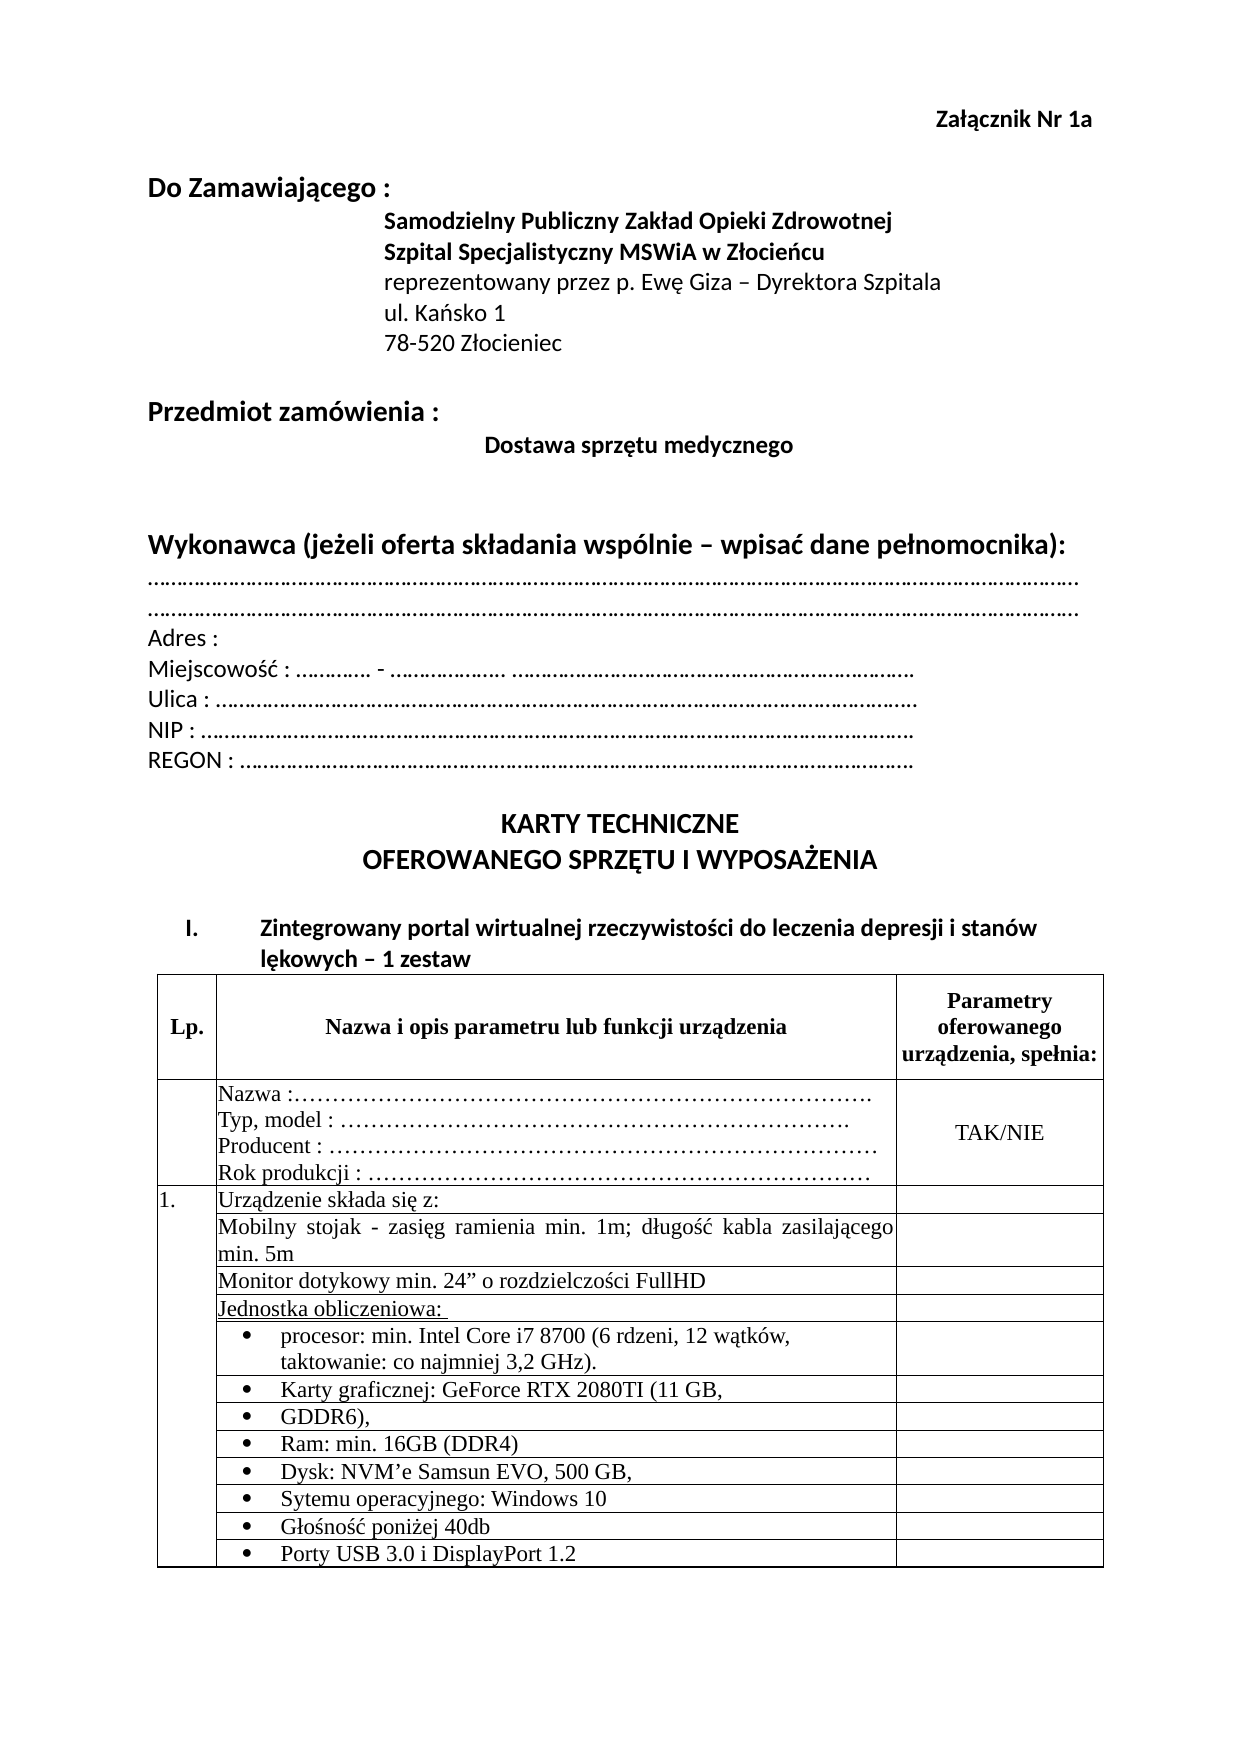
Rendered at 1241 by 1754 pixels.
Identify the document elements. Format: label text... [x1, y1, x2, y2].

text Załącznik Nr 1a [148, 103, 1093, 134]
table_cell [897, 1267, 1103, 1293]
table_cell Nazwa :…………………………………………………………………. Typ, model : …………………………………………………………. Producent : ……………………………………………………………… Rok produkcji : ………………………………………………………… [217, 1080, 896, 1185]
table_cell Dysk: NVM’e Samsun EVO, 500 GB, [217, 1458, 896, 1484]
text Wykonawca (jeżeli oferta składania wspólnie – wpisać dane pełnomocnika): [148, 526, 1093, 561]
text Ulica : ………………………………………………………………………………………………………….. [148, 683, 1093, 714]
text Adres : [148, 622, 1093, 653]
text reprezentowany przez p. Ewę Giza – Dyrektora Szpitala [148, 266, 1093, 297]
table_cell Porty USB 3.0 i DisplayPort 1.2 [217, 1540, 896, 1566]
table_cell procesor: min. Intel Core i7 8700 (6 rdzeni, 12 wątków, taktowanie: co najmniej 3,2 GHz). [217, 1322, 896, 1375]
table_cell Monitor dotykowy min. 24” o rozdzielczości FullHD [217, 1267, 896, 1293]
table_cell [897, 1458, 1103, 1484]
text ul. Kańsko 1 [148, 297, 1093, 327]
table_cell Karty graficznej: GeForce RTX 2080TI (11 GB, [217, 1376, 896, 1402]
list Zintegrowany portal wirtualnej rzeczywistości do leczenia depresji i stanów lękowych – 1 zestaw [185, 912, 1093, 973]
table_cell Jednostka obliczeniowa: [217, 1295, 896, 1321]
table_cell [897, 1214, 1103, 1266]
table_cell [897, 1513, 1103, 1539]
table_cell [897, 1431, 1103, 1457]
text Dostawa sprzętu medycznego [185, 429, 1093, 459]
table_cell Ram: min. 16GB (DDR4) [217, 1431, 896, 1457]
table_cell [897, 1295, 1103, 1321]
table_cell [897, 1485, 1103, 1512]
table_cell Urządzenie składa się z: [217, 1186, 896, 1212]
table_header Parametry oferowanego urządzenia, spełnia: [897, 975, 1103, 1078]
table_cell [897, 1322, 1103, 1375]
text Szpital Specjalistyczny MSWiA w Złocieńcu [384, 236, 1093, 266]
text KARTY TECHNICZNE [148, 806, 1093, 841]
text REGON : ……………………………………..………………………………………………………………. [148, 744, 1093, 775]
table_cell [158, 1186, 216, 1566]
text Przedmiot zamówienia : [148, 393, 1093, 429]
table_cell Głośność poniżej 40db [217, 1513, 896, 1539]
table_cell Mobilny stojak - zasięg ramienia min. 1m; długość kabla zasilającego min. 5m [217, 1214, 896, 1266]
table_header Lp. [158, 975, 216, 1078]
table_cell Sytemu operacyjnego: Windows 10 [217, 1485, 896, 1512]
table_cell [897, 1403, 1103, 1429]
subtitle Samodzielny Publiczny Zakład Opieki Zdrowotnej [148, 205, 1093, 236]
text OFEROWANEGO SPRZĘTU I WYPOSAŻENIA [148, 841, 1093, 877]
text NIP : ……………………………………………………………………………………………………………. [148, 714, 1093, 744]
table_cell TAK/NIE [897, 1080, 1103, 1185]
table_cell [897, 1376, 1103, 1402]
table_cell [897, 1186, 1103, 1212]
text 78-520 Złocieniec [148, 327, 1093, 358]
table_cell [158, 1080, 216, 1185]
table_cell [897, 1540, 1103, 1566]
table_cell GDDR6), [217, 1403, 896, 1429]
table_header Nazwa i opis parametru lub funkcji urządzenia [217, 975, 896, 1078]
text Do Zamawiającego : [148, 169, 1093, 205]
text Miejscowość : …………. - ……………….. ……………………………………………………………. [148, 653, 1093, 683]
text ……………………………………………………………………………………………………………………………………………………………………………………………………………………………………………………………………………………………… [148, 561, 1093, 622]
